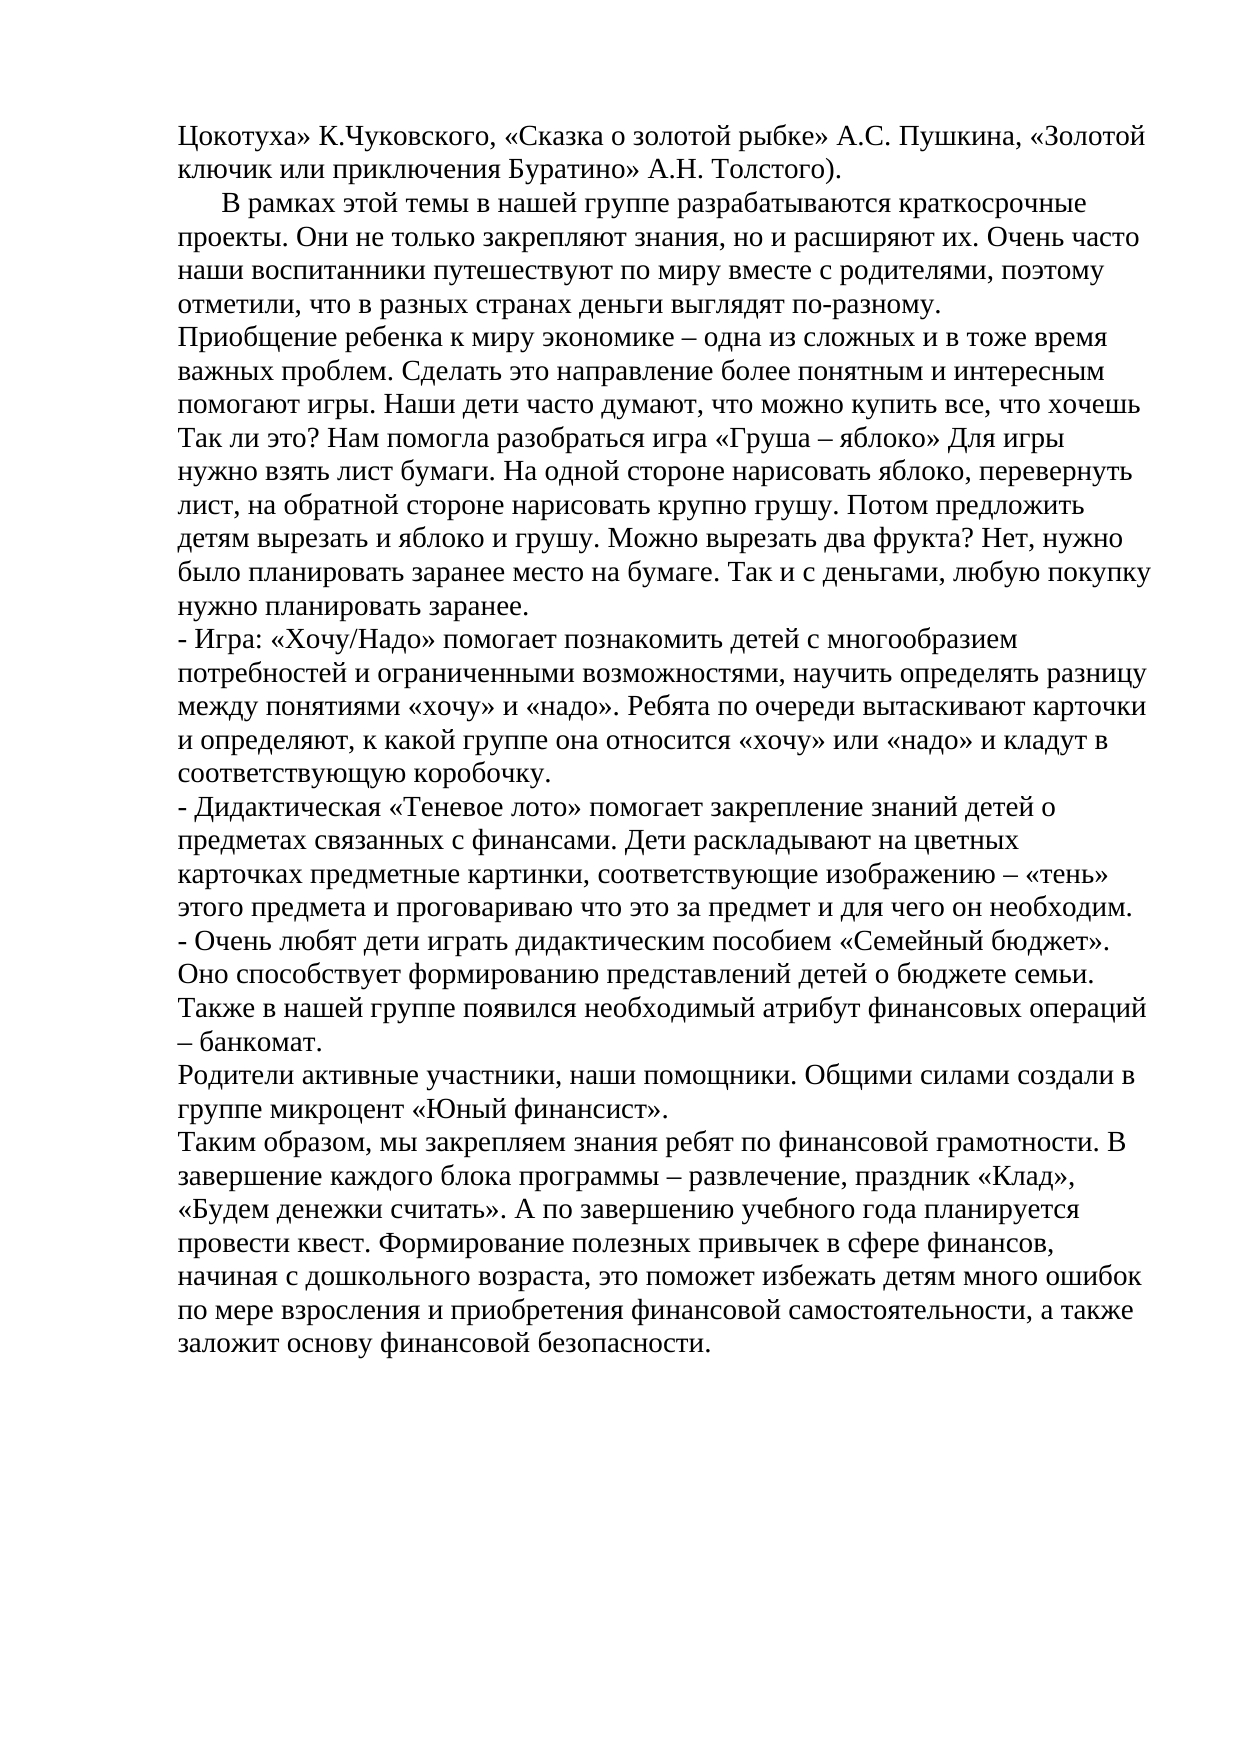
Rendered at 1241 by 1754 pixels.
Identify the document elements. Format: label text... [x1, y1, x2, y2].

text - Дидактическая «Теневое лото» помогает закрепление знаний детей о предметах связанных с финансами. Дети раскладывают на цветных карточках предметные картинки, соответствующие изображению – «тень» этого предмета и проговариваю что это за предмет и для чего он необходим. [177, 789, 1152, 923]
text Приобщение ребенка к миру экономике – одна из сложных и в тоже время важных проблем. Сделать это направление более понятным и интересным помогают игры. Наши дети часто думают, что можно купить все, что хочешь Так ли это? Нам помогла разобраться игра «Груша – яблоко» Для игры нужно взять лист бумаги. На одной стороне нарисовать яблоко, перевернуть лист, на обратной стороне нарисовать крупно грушу. Потом предложить детям вырезать и яблоко и грушу. Можно вырезать два фрукта? Нет, нужно было планировать заранее место на бумаге. Так и с деньгами, любую покупку нужно планировать заранее. [177, 319, 1152, 621]
text - Очень любят дети играть дидактическим пособием «Семейный бюджет». Оно способствует формированию представлений детей о бюджете семьи. [177, 923, 1152, 990]
text - Игра: «Хочу/Надо» помогает познакомить детей с многообразием потребностей и ограниченными возможностями, научить определять разницу между понятиями «хочу» и «надо». Ребята по очереди вытаскивают карточки и определяют, к какой группе она относится «хочу» или «надо» и кладут в соответствующую коробочку. [177, 621, 1152, 789]
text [177, 118, 1152, 185]
text Родители активные участники, наши помощники. Общими силами создали в группе микроцент «Юный финансист». [177, 1057, 1152, 1124]
text Таким образом, мы закрепляем знания ребят по финансовой грамотности. В завершение каждого блока программы – развлечение, праздник «Клад», «Будем денежки считать». А по завершению учебного года планируется провести квест. Формирование полезных привычек в сфере финансов, начиная с дошкольного возраста, это поможет избежать детям много ошибок по мере взросления и приобретения финансовой самостоятельности, а также заложит основу финансовой безопасности. [177, 1124, 1152, 1359]
text Также в нашей группе появился необходимый атрибут финансовых операций – банкомат. [177, 990, 1152, 1057]
text В рамках этой темы в нашей группе разрабатываются краткосрочные проекты. Они не только закрепляют знания, но и расширяют их. Очень часто наши воспитанники путешествуют по миру вместе с родителями, поэтому отметили, что в разных странах деньги выглядят по-разному. [177, 185, 1152, 319]
